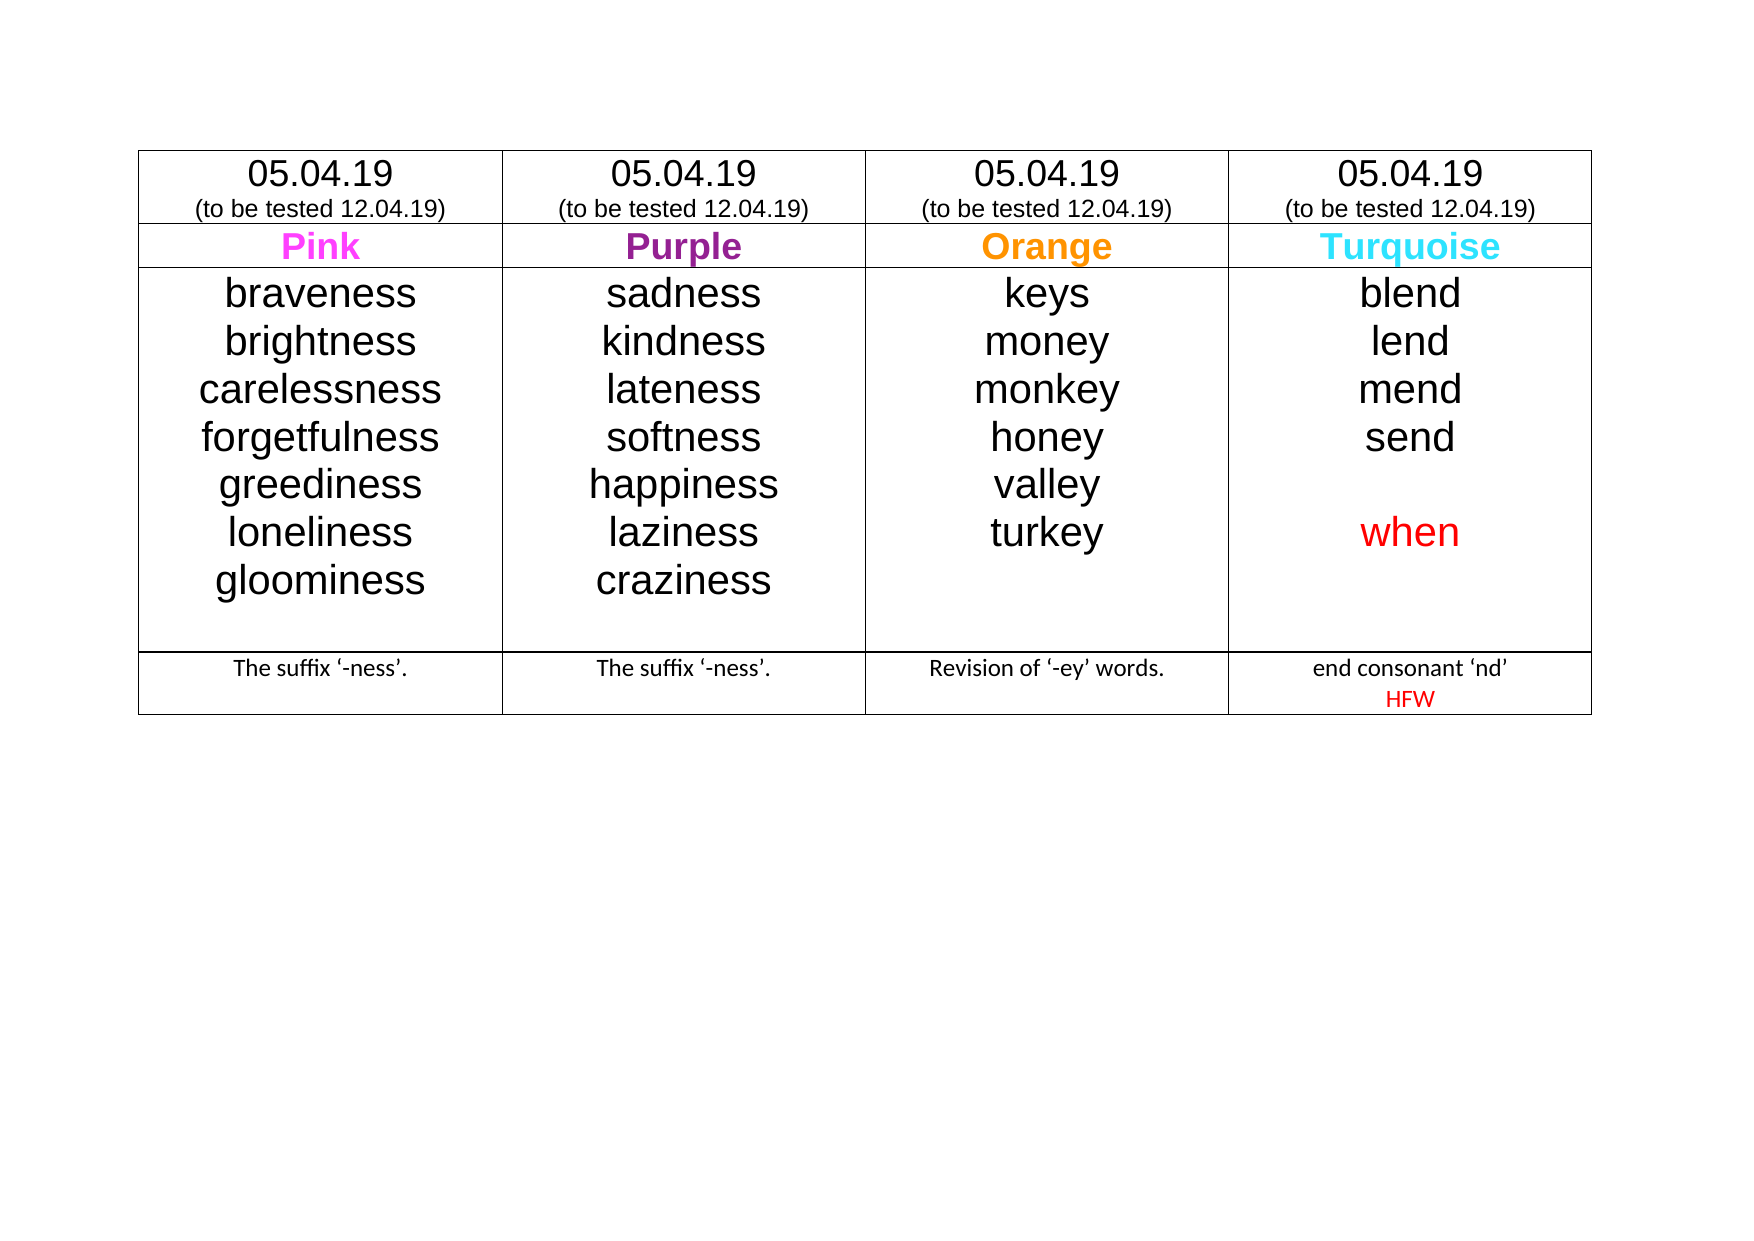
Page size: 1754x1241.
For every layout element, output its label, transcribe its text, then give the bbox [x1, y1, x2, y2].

table_cell blend lend mend send when [1229, 268, 1591, 651]
table_cell braveness brightness carelessness forgetfulness greediness loneliness gloominess [139, 268, 502, 651]
table_header 05.04.19 (to be tested 12.04.19) [866, 151, 1228, 223]
table_cell Pink [139, 224, 502, 267]
table_cell Turquoise [1229, 224, 1591, 267]
table_cell keys money monkey honey valley turkey [866, 268, 1228, 651]
table_cell Revision of ‘-ey’ words. [866, 653, 1228, 713]
table_cell The suffix ‘-ness’. [139, 653, 502, 713]
table_header 05.04.19 (to be tested 12.04.19) [503, 151, 865, 223]
table_cell The suffix ‘-ness’. [503, 653, 865, 713]
table_header 05.04.19 (to be tested 12.04.19) [139, 151, 502, 223]
table_cell Orange [866, 224, 1228, 267]
table_header 05.04.19 (to be tested 12.04.19) [1229, 151, 1591, 223]
table_cell Purple [503, 224, 865, 267]
table_cell sadness kindness lateness softness happiness laziness craziness [503, 268, 865, 651]
table_cell end consonant ‘nd’ HFW [1229, 653, 1591, 713]
